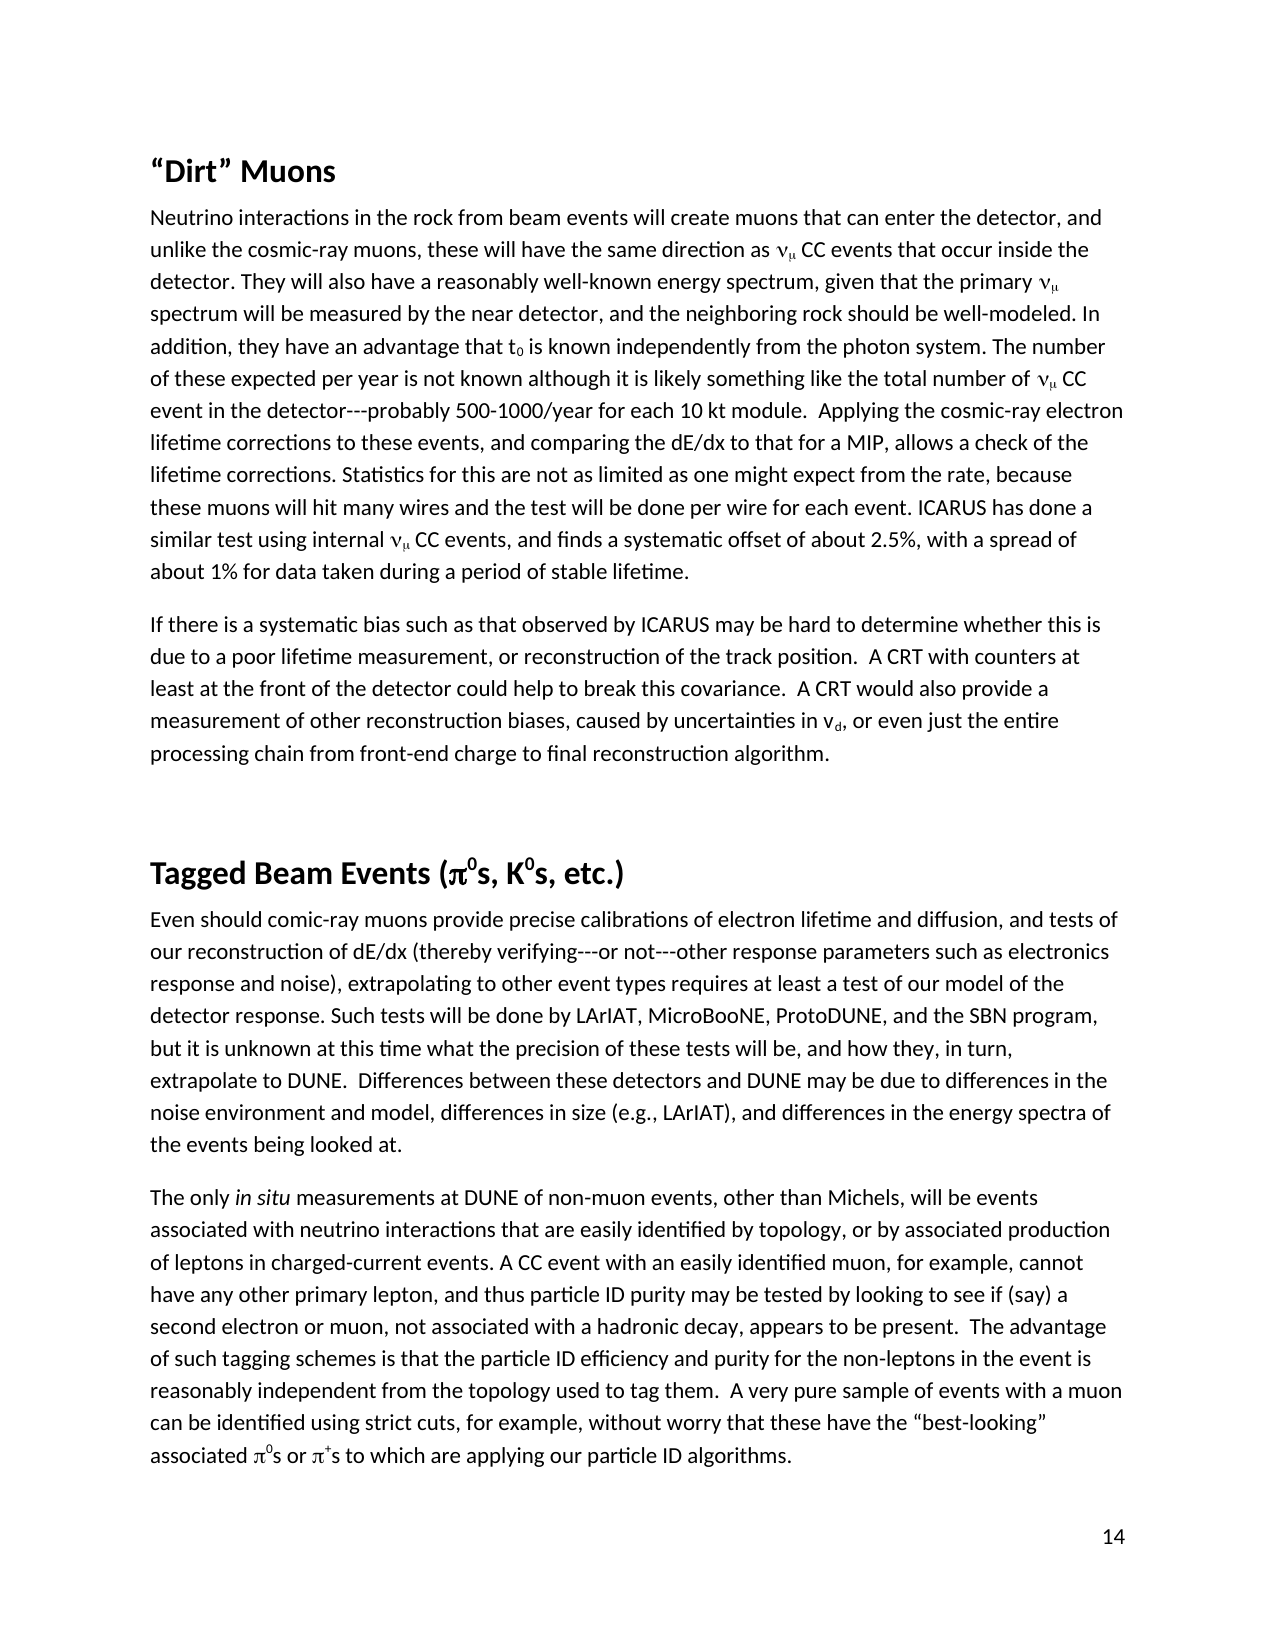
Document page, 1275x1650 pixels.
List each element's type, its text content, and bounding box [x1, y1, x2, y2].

text Neutrino interactions in the rock from beam events will create muons that can enter the detector, and unlike the cosmic-ray muons, these will have the same direction as  CC events that occur inside the detector. They will also have a reasonably well-known energy spectrum, given that the primary  spectrum will be measured by the near detector, and the neighboring rock should be well-modeled. In addition, they have an advantage that t0 is known independently from the photon system. The number of these expected per year is not known although it is likely something like the total number of  CC event in the detector---probably 500-1000/year for each 10 kt module. Applying the cosmic-ray electron lifetime corrections to these events, and comparing the dE/dx to that for a MIP, allows a check of the lifetime corrections. Statistics for this are not as limited as one might expect from the rate, because these muons will hit many wires and the test will be done per wire for each event. ICARUS has done a similar test using internal  CC events, and finds a systematic offset of about 2.5%, with a spread of about 1% for data taken during a period of stable lifetime. [150, 203, 1125, 585]
text If there is a systematic bias such as that observed by ICARUS may be hard to determine whether this is due to a poor lifetime measurement, or reconstruction of the track position. A CRT with counters at least at the front of the detector could help to break this covariance. A CRT would also provide a measurement of other reconstruction biases, caused by uncertainties in vd, or even just the entire processing chain from front-end charge to final reconstruction algorithm. [150, 610, 1125, 767]
text The only in situ measurements at DUNE of non-muon events, other than Michels, will be events associated with neutrino interactions that are easily identified by topology, or by associated production of leptons in charged-current events. A CC event with an easily identified muon, for example, cannot have any other primary lepton, and thus particle ID purity may be tested by looking to see if (say) a second electron or muon, not associated with a hadronic decay, appears to be present. The advantage of such tagging schemes is that the particle ID efficiency and purity for the non-leptons in the event is reasonably independent from the topology used to tag them. A very pure sample of events with a muon can be identified using strict cuts, for example, without worry that these have the “best-looking” associated 0s or +s to which are applying our particle ID algorithms. [150, 1183, 1125, 1469]
text Even should comic-ray muons provide precise calibrations of electron lifetime and diffusion, and tests of our reconstruction of dE/dx (thereby verifying---or not---other response parameters such as electronics response and noise), extrapolating to other event types requires at least a test of our model of the detector response. Such tests will be done by LArIAT, MicroBooNE, ProtoDUNE, and the SBN program, but it is unknown at this time what the precision of these tests will be, and how they, in turn, extrapolate to DUNE. Differences between these detectors and DUNE may be due to differences in the noise environment and model, differences in size (e.g., LArIAT), and differences in the energy spectra of the events being looked at. [150, 905, 1125, 1158]
subtitle “Dirt” Muons [150, 150, 1125, 191]
subtitle Tagged Beam Events (0s, K0s, etc.) [150, 852, 1125, 893]
